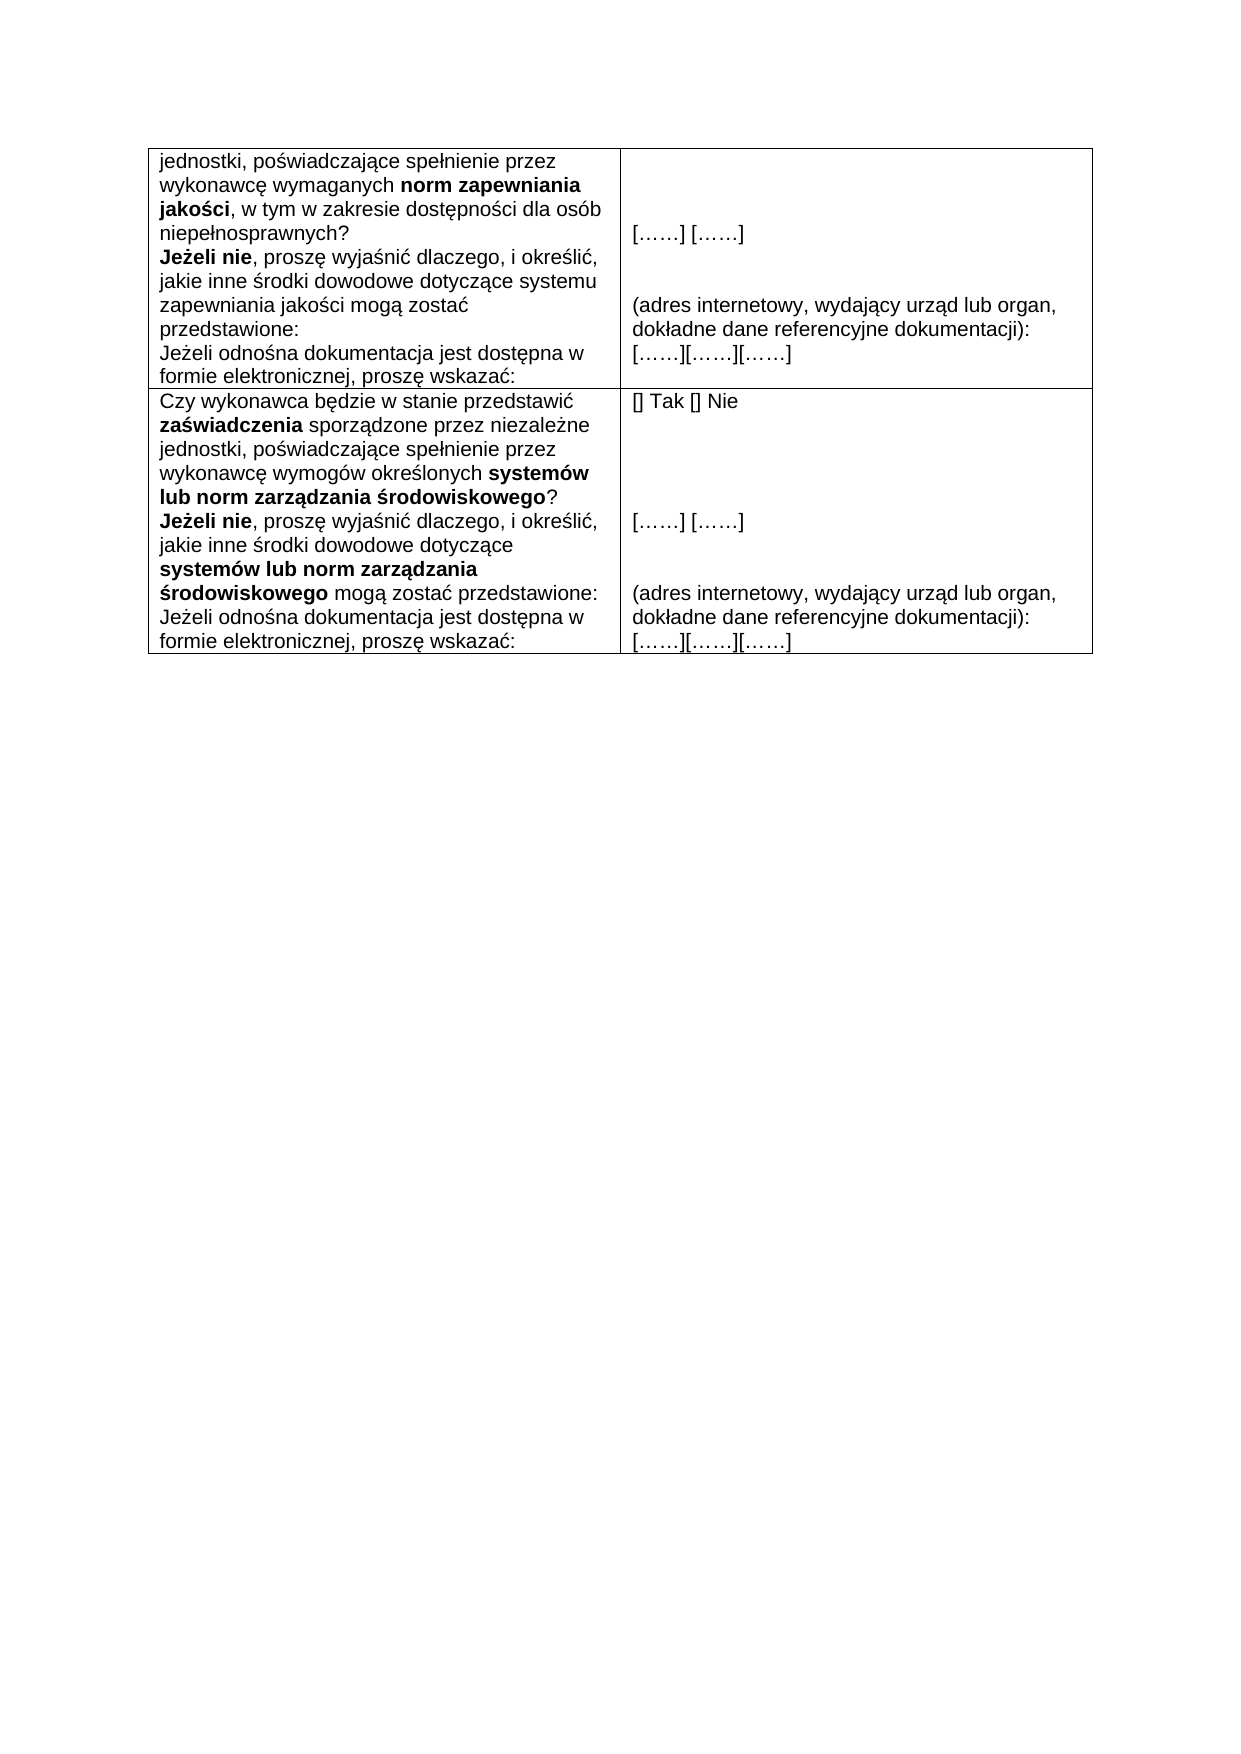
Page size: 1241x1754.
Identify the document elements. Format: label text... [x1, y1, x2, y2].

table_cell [621, 149, 1092, 388]
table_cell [149, 149, 620, 388]
table_cell Czy wykonawca będzie w stanie przedstawić zaświadczenia sporządzone przez niezależne jednostki, poświadczające spełnienie przez wykonawcę wymogów określonych systemów lub norm zarządzania środowiskowego? Jeżeli nie, proszę wyjaśnić dlaczego, i określić, jakie inne środki dowodowe dotyczące systemów lub norm zarządzania środowiskowego mogą zostać przedstawione: Jeżeli odnośna dokumentacja jest dostępna w formie elektronicznej, proszę wskazać: [149, 389, 620, 653]
table_cell [] Tak [] Nie [……] [……] (adres internetowy, wydający urząd lub organ, dokładne dane referencyjne dokumentacji): [……][……][……] [621, 389, 1092, 653]
